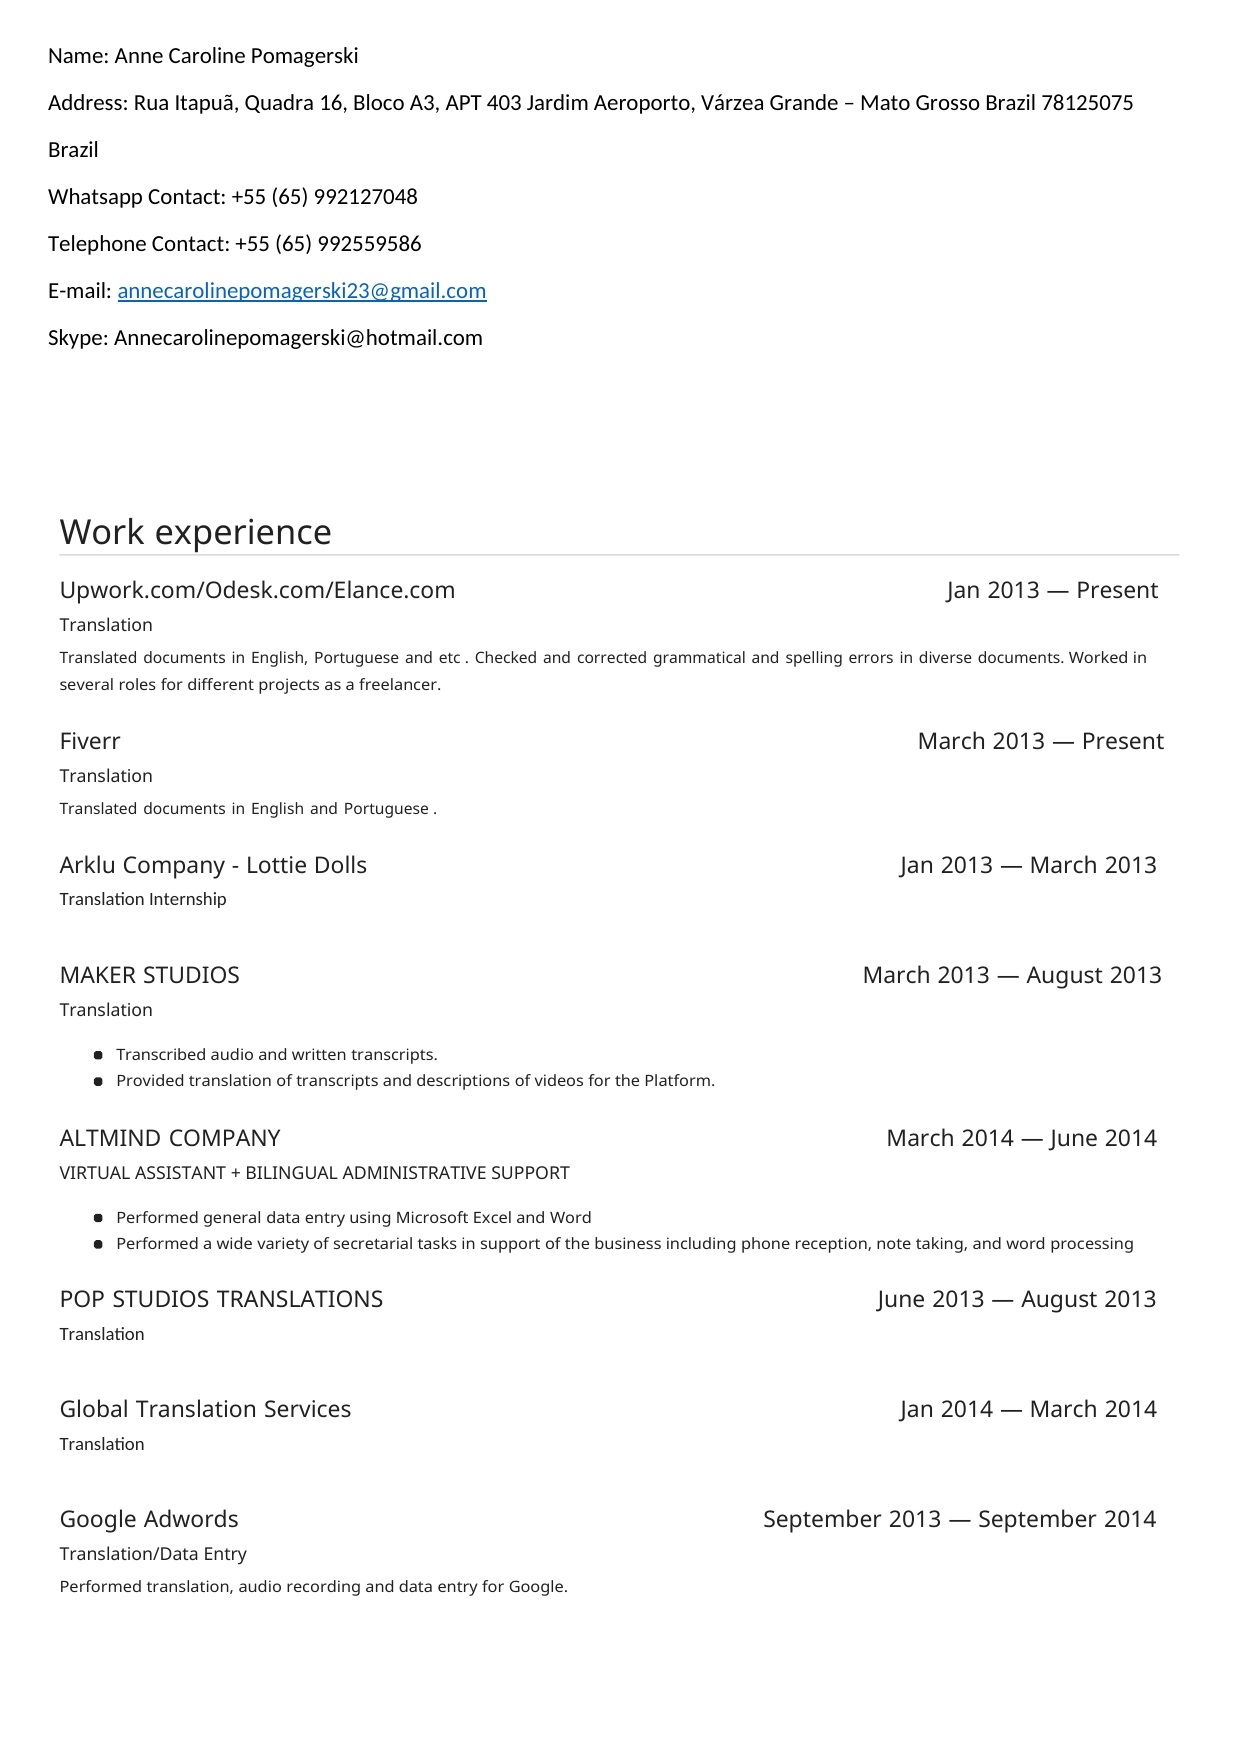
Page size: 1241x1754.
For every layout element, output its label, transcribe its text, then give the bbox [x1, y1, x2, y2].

text Telephone Contact: +55 (65) 992559586 [48, 229, 1192, 257]
text Performed general data entry using Microsoft Excel and Word [116, 1206, 1192, 1228]
text Performed translation, audio recording and data entry for Google. [59, 1576, 1192, 1597]
subtitle Translation [59, 763, 1192, 787]
subtitle MAKER STUDIOS March 2013 — August 2013 [59, 959, 1192, 990]
text Transcribed audio and written transcripts. [116, 1044, 1192, 1065]
subtitle Translation/Data Entry [59, 1541, 1192, 1566]
text E-mail: annecarolinepomagerski23@gmail.com [48, 276, 1192, 304]
text Skype: Annecarolinepomagerski@hotmail.com [48, 323, 1192, 351]
subtitle Arklu Company - Lottie Dolls Jan 2013 — March 2013 [59, 849, 1192, 880]
subtitle Fiverr March 2013 — Present [59, 725, 1192, 756]
subtitle Global Translation Services Jan 2014 — March 2014 [59, 1393, 1192, 1424]
text Translation Internship [59, 888, 1192, 911]
subtitle Google Adwords September 2013 — September 2014 [59, 1503, 1192, 1534]
text Translation [59, 1322, 1192, 1345]
text Performed a wide variety of secretarial tasks in support of the business including phone reception, note taking, and word processing [116, 1233, 1175, 1254]
text Name: Anne Caroline Pomagerski [48, 42, 1192, 70]
text Brazil [48, 135, 1192, 163]
text Translation [59, 1432, 1192, 1454]
subtitle POP STUDIOS TRANSLATIONS June 2013 — August 2013 [59, 1283, 1192, 1315]
subtitle Upwork.com/Odesk.com/Elance.com Jan 2013 — Present [59, 574, 1192, 606]
text Translated documents in English, Portuguese and etc . Checked and corrected grammatical and spelling errors in diverse documents. Worked in several roles for different projects as a freelancer. [59, 647, 1192, 695]
text Address: Rua Itapuã, Quadra 16, Bloco A3, APT 403 Jardim Aeroporto, Várzea Grande – Mato Grosso Brazil 78125075 [48, 88, 1192, 117]
text Whatsapp Contact: +55 (65) 992127048 [48, 182, 1192, 210]
text Translated documents in English and Portuguese . [59, 798, 1192, 819]
text Provided translation of transcripts and descriptions of videos for the Platform. [116, 1070, 1192, 1091]
subtitle Work experience [59, 508, 1192, 554]
subtitle VIRTUAL ASSISTANT + BILINGUAL ADMINISTRATIVE SUPPORT [59, 1160, 1192, 1184]
subtitle ALTMIND COMPANY March 2014 — June 2014 [59, 1122, 1192, 1153]
subtitle Translation [59, 997, 1192, 1022]
subtitle Translation [59, 613, 1192, 637]
